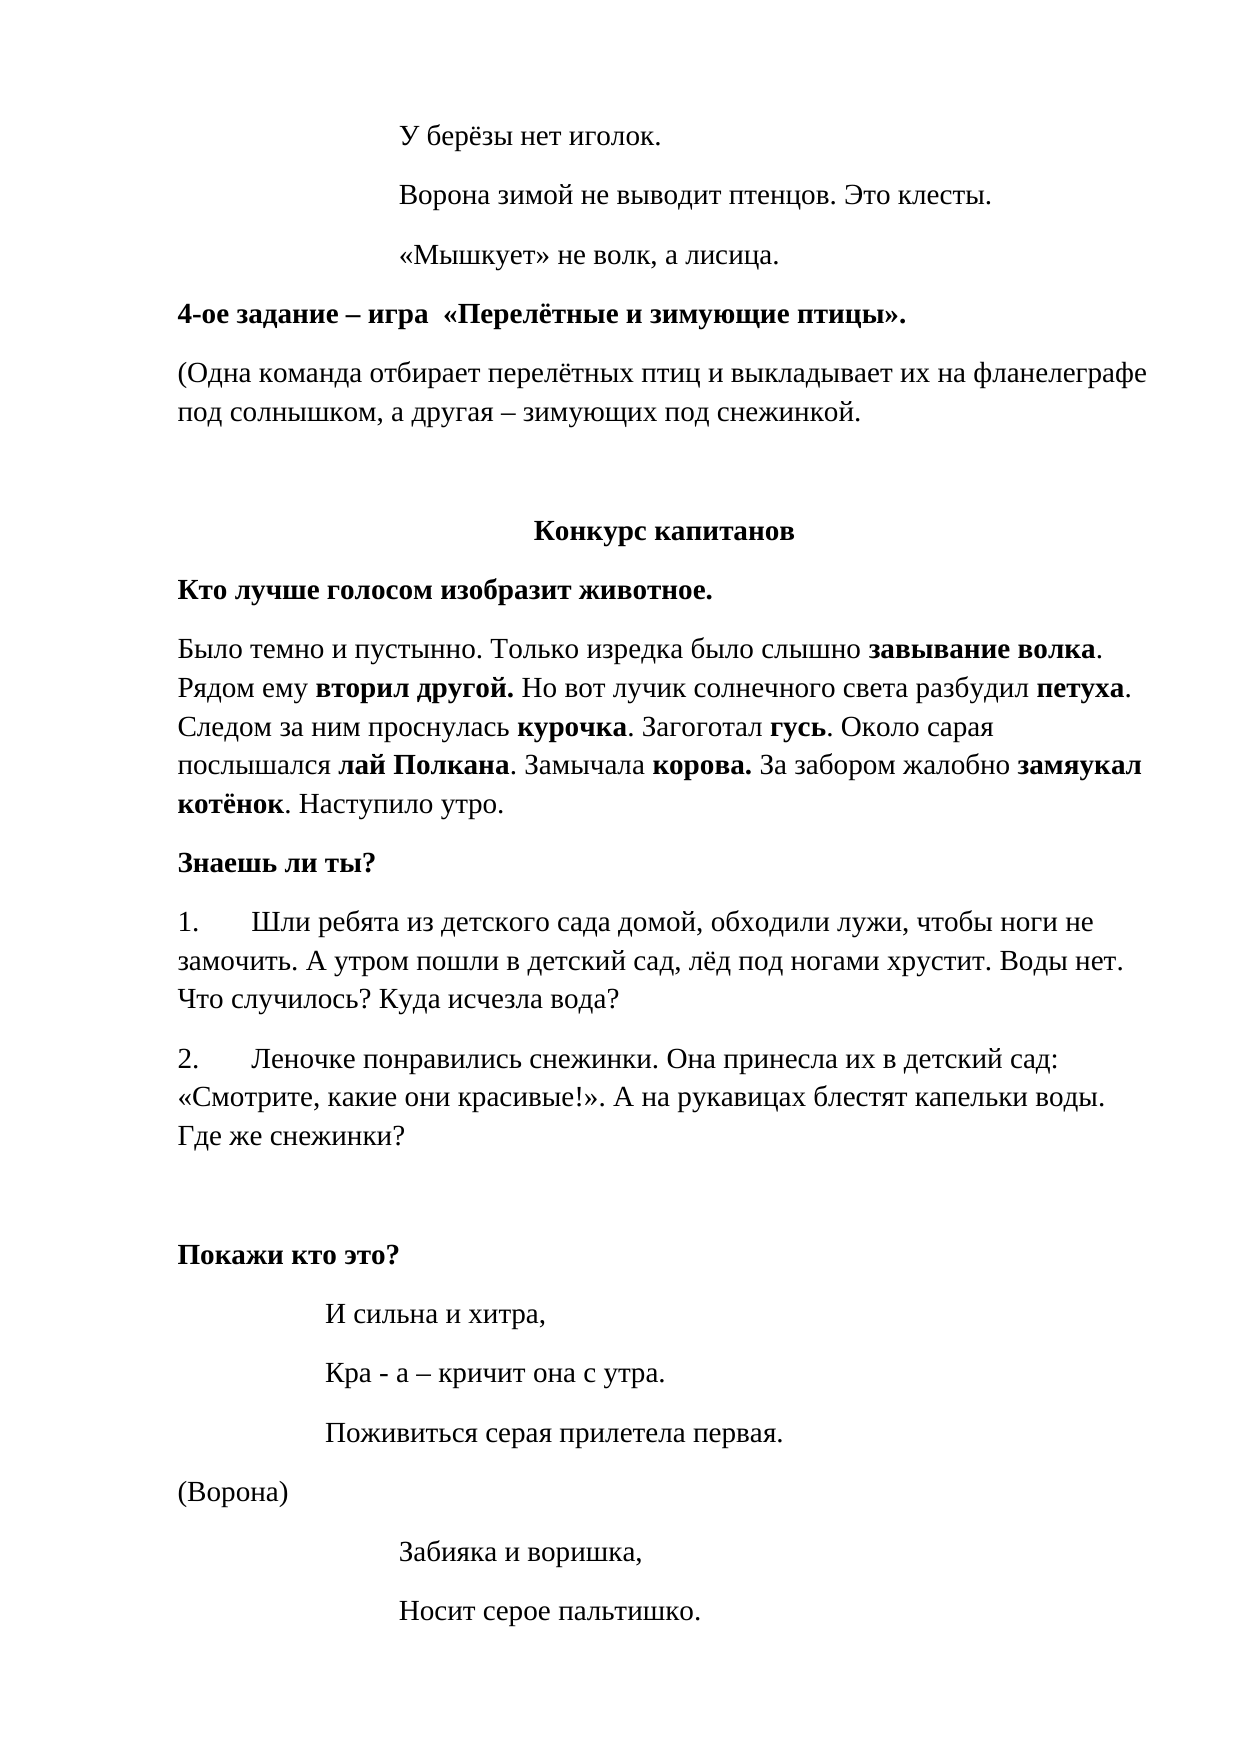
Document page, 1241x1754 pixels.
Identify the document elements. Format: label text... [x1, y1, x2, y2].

text (Ворона) [177, 1474, 1152, 1508]
text У берёзы нет иголок. [177, 118, 1152, 152]
text (Одна команда отбирает перелётных птиц и выкладывает их на фланелеграфе под солнышком, а другая – зимующих под снежинкой. [177, 356, 1152, 428]
text Ворона зимой не выводит птенцов. Это клесты. [177, 177, 1152, 211]
text Носит серое пальтишко. [177, 1593, 1152, 1627]
text И сильна и хитра, [177, 1296, 1152, 1330]
text Было темно и пустынно. Только изредка было слышно завывание волка. Рядом ему вторил другой. Но вот лучик солнечного света разбудил петуха. Следом за ним проснулась курочка. Загоготал гусь. Около сарая послышался лай Полкана. Замычала корова. За забором жалобно замяукал котёнок. Наступило утро. [177, 632, 1152, 819]
text Кто лучше голосом изобразит животное. [177, 572, 1152, 606]
text 2. Леночке понравились снежинки. Она принесла их в детский сад: «Смотрите, какие они красивые!». А на рукавицах блестят капельки воды. Где же снежинки? [177, 1041, 1152, 1152]
text Забияка и воришка, [177, 1534, 1152, 1567]
text 1. Шли ребята из детского сада домой, обходили лужи, чтобы ноги не замочить. А утром пошли в детский сад, лёд под ногами хрустит. Воды нет. Что случилось? Куда исчезла вода? [177, 904, 1152, 1015]
text Покажи кто это? [177, 1237, 1152, 1270]
text Конкурс капитанов [177, 513, 1152, 546]
text Кра - а – кричит она с утра. [177, 1356, 1152, 1389]
text Поживиться серая прилетела первая. [177, 1415, 1152, 1448]
text «Мышкует» не волк, а лисица. [177, 237, 1152, 270]
text 4-ое задание – игра «Перелётные и зимующие птицы». [177, 296, 1152, 330]
text Знаешь ли ты? [177, 845, 1152, 879]
